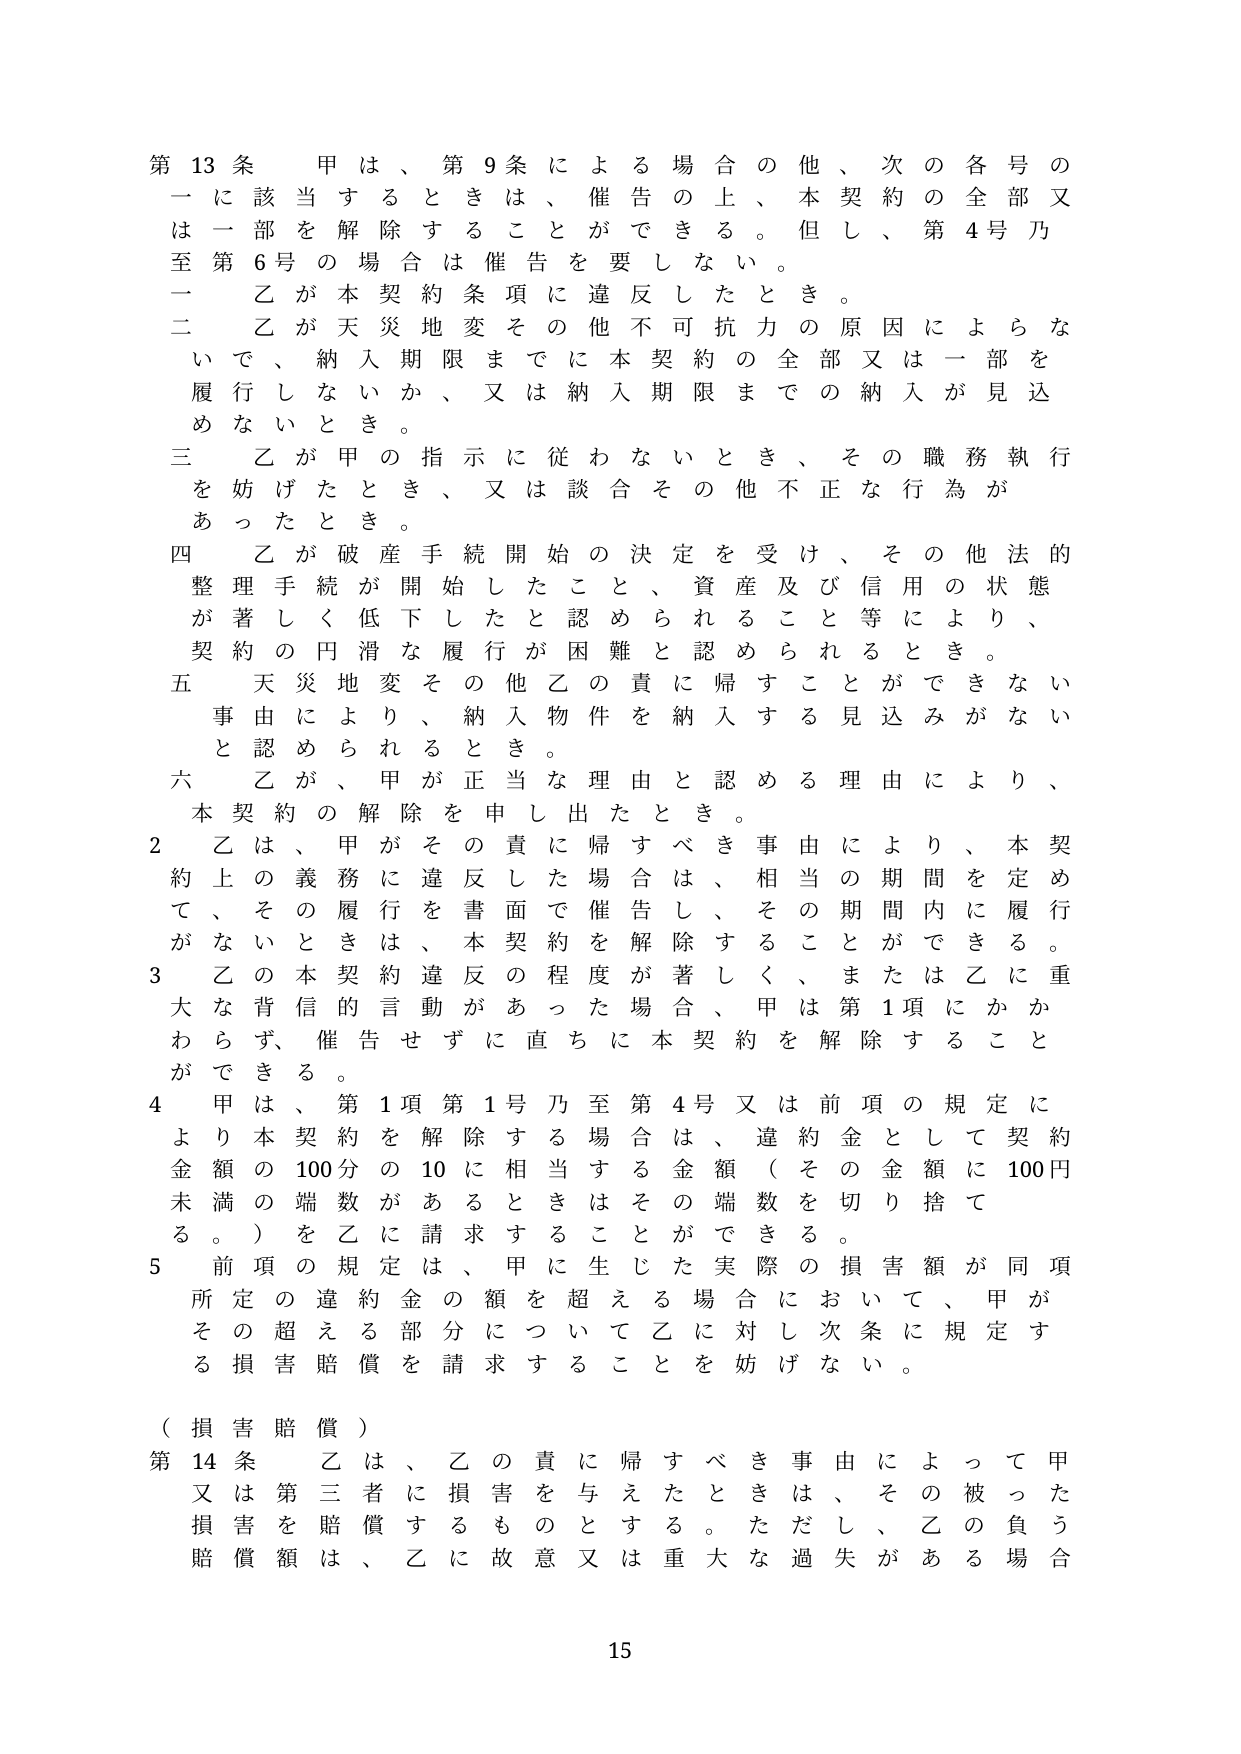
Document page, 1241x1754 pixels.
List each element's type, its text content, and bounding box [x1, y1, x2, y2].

text 二 乙が天災地変その他不可抗力の原因によらないで、納入期限までに本契約の全部又は一部を履行しないか、又は納入期限までの納入が見込めないとき。 [164, 310, 1091, 439]
text （損害賠償） [149, 1411, 1091, 1443]
text 5 前項の規定は、甲に生じた実際の損害額が同項所定の違約金の額を超える場合において、甲がその超える部分について乙に対し次条に規定する損害賠償を請求することを妨げない。 [149, 1249, 1099, 1379]
text 2 乙は、甲がその責に帰すべき事由により、本契約上の義務に違反した場合は、相当の期間を定めて、その履行を書面で催告し、その期間内に履行がないときは、本契約を解除することができる。 [149, 828, 1100, 958]
text 3 乙の本契約違反の程度が著しく、または乙に重大な背信的言動があった場合、甲は第1項にかかわらず、催告せずに直ちに本契約を解除することができる。 [149, 958, 1099, 1087]
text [149, 1443, 1091, 1573]
text 一 乙が本契約条項に違反したとき。 [164, 277, 1091, 310]
text 三 乙が甲の指示に従わないとき、その職務執行を妨げたとき、又は談合その他不正な行為があったとき。 [164, 439, 1091, 536]
text 六 乙が、甲が正当な理由と認める理由により、本契約の解除を申し出たとき。 [164, 763, 1091, 828]
text 第13条 甲は、第9条による場合の他、次の各号の一に該当するときは、催告の上、本契約の全部又は一部を解除することができる。但し、第4号乃至第6号の場合は催告を要しない。 [149, 148, 1100, 277]
text 四 乙が破産手続開始の決定を受け、その他法的整理手続が開始したこと、資産及び信用の状態が著しく低下したと認められること等により、契約の円滑な履行が困難と認められるとき。 [164, 536, 1091, 666]
text 五 天災地変その他乙の責に帰すことができない事由により、納入物件を納入する見込みがないと認められるとき。 [164, 666, 1091, 763]
text 4 甲は、第1項第1号乃至第4号又は前項の規定により本契約を解除する場合は、違約金として契約金額の100分の10に相当する金額（その金額に100円未満の端数があるときはその端数を切り捨てる。）を乙に請求することができる。 [149, 1087, 1099, 1249]
